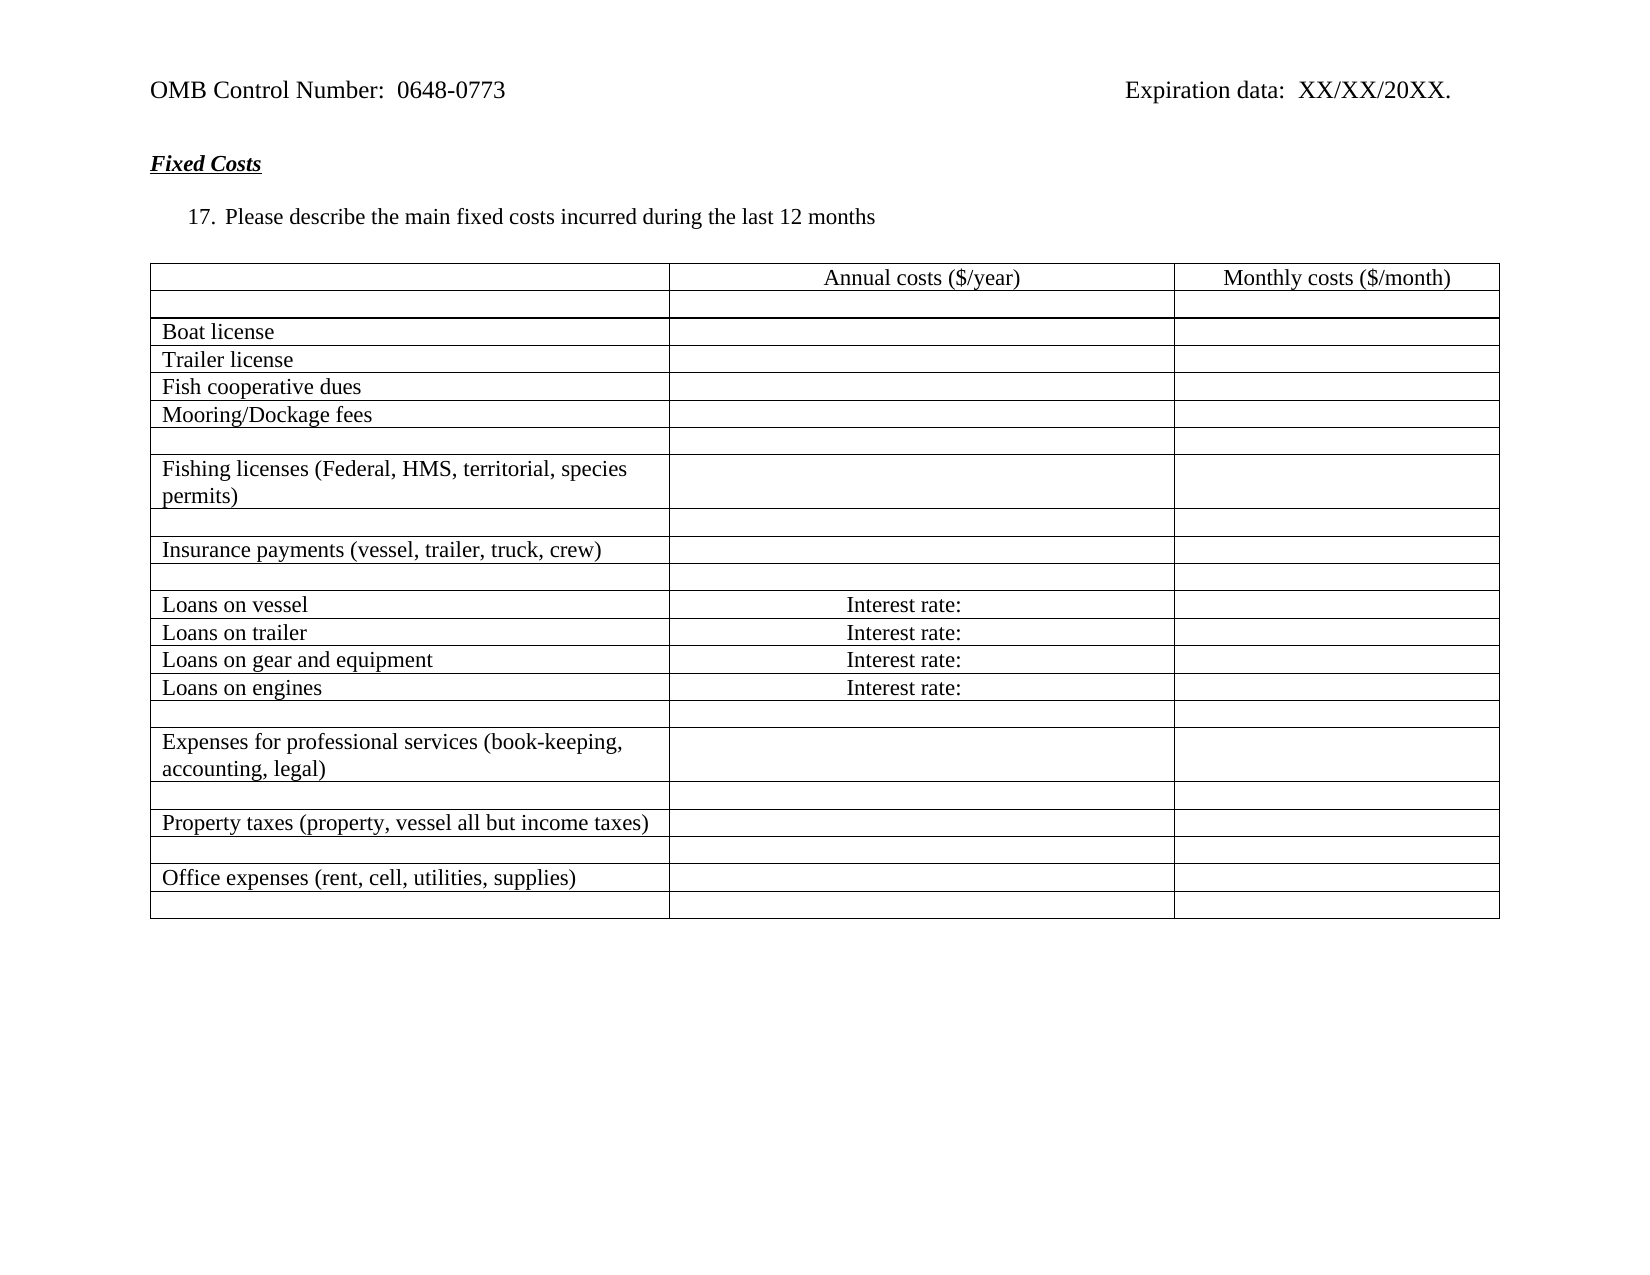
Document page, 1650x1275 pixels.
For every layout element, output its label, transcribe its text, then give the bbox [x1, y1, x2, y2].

table_cell [1175, 837, 1499, 863]
table_cell [1175, 564, 1499, 590]
table_cell Loans on vessel [151, 591, 669, 618]
table_cell [1175, 373, 1499, 399]
table_cell Trailer license [151, 346, 669, 372]
table_cell [1175, 346, 1499, 372]
table_cell [1175, 619, 1499, 645]
table_cell Insurance payments (vessel, trailer, truck, crew) [151, 537, 669, 563]
table_cell [1175, 674, 1499, 700]
table_cell Loans on trailer [151, 619, 669, 645]
table_cell [670, 864, 1174, 891]
table_cell [670, 782, 1174, 808]
table_cell [670, 346, 1174, 372]
table_cell Mooring/Dockage fees [151, 401, 669, 427]
table_cell [670, 455, 1174, 508]
table_cell [1175, 401, 1499, 427]
table_cell [670, 837, 1174, 863]
table_cell Interest rate: [670, 619, 1174, 645]
table_cell [1175, 455, 1499, 508]
table_cell [670, 701, 1174, 727]
table_cell [1175, 428, 1499, 454]
table_cell [151, 428, 669, 454]
table_cell Fish cooperative dues [151, 373, 669, 399]
table_cell [670, 892, 1174, 918]
table_cell [151, 837, 669, 863]
table_cell [1175, 701, 1499, 727]
table_cell [151, 291, 669, 317]
table_cell [670, 373, 1174, 399]
table_cell [670, 401, 1174, 427]
table_cell [1175, 892, 1499, 918]
table_cell Property taxes (property, vessel all but income taxes) [151, 810, 669, 836]
table_cell [1175, 782, 1499, 808]
table_cell [670, 810, 1174, 836]
table_cell Office expenses (rent, cell, utilities, supplies) [151, 864, 669, 891]
table_cell [1175, 810, 1499, 836]
table_cell Interest rate: [670, 591, 1174, 618]
table_cell [670, 537, 1174, 563]
text Fixed Costs [150, 150, 1500, 176]
table_cell Loans on engines [151, 674, 669, 700]
table_cell Loans on gear and equipment [151, 646, 669, 672]
table_cell [670, 564, 1174, 590]
table_cell [1175, 591, 1499, 618]
table_cell Boat license [151, 319, 669, 345]
table_header Monthly costs ($/month) [1175, 264, 1499, 290]
table_cell [1175, 291, 1499, 317]
table_cell [151, 564, 669, 590]
table_cell [670, 509, 1174, 536]
table_cell Interest rate: [670, 674, 1174, 700]
table_cell [1175, 537, 1499, 563]
table_cell [151, 701, 669, 727]
table_cell [151, 782, 669, 808]
table_header [151, 264, 669, 290]
table_cell [151, 509, 669, 536]
table_cell Expenses for professional services (book-keeping, accounting, legal) [151, 728, 669, 781]
table_header Annual costs ($/year) [670, 264, 1174, 290]
table_cell [151, 892, 669, 918]
table_cell [1175, 646, 1499, 672]
list Please describe the main fixed costs incurred during the last 12 months [187, 203, 1500, 229]
table_cell Fishing licenses (Federal, HMS, territorial, species permits) [151, 455, 669, 508]
table_cell [670, 728, 1174, 781]
table_cell [1175, 509, 1499, 536]
table_cell [670, 319, 1174, 345]
table_cell [1175, 728, 1499, 781]
table_cell [670, 428, 1174, 454]
table_cell [1175, 319, 1499, 345]
table_cell [1175, 864, 1499, 891]
table_cell Interest rate: [670, 646, 1174, 672]
table_cell [670, 291, 1174, 317]
